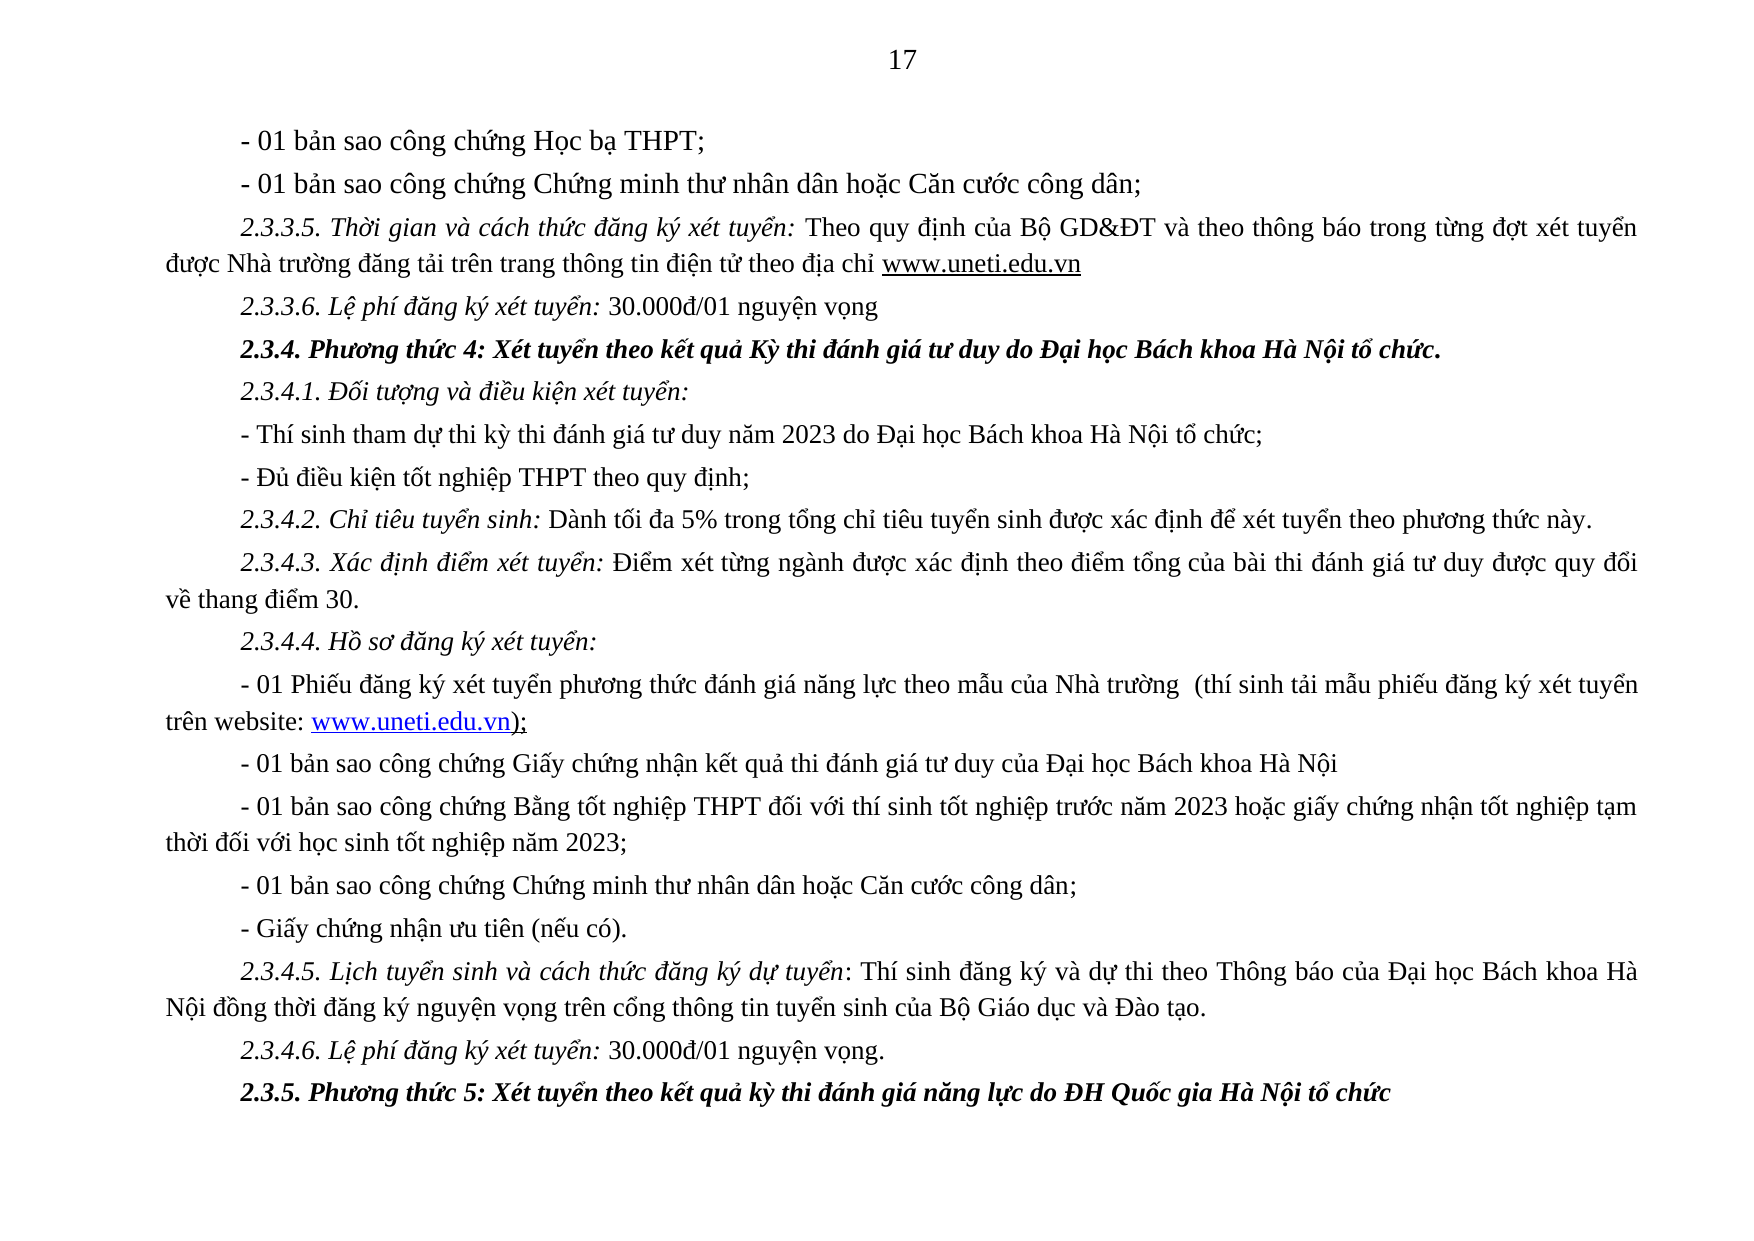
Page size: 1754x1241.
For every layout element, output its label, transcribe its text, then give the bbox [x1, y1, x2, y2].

text - 01 bản sao công chứng Học bạ THPT; [165, 122, 1639, 158]
text - 01 bản sao công chứng Bằng tốt nghiệp THPT đối với thí sinh tốt nghiệp trước năm 2023 hoặc giấy chứng nhận tốt nghiệp tạm thời đối với học sinh tốt nghiệp năm 2023; [165, 786, 1639, 859]
text 2.3.4.5. Lịch tuyển sinh và cách thức đăng ký dự tuyển: Thí sinh đăng ký và dự thi theo Thông báo của Đại học Bách khoa Hà Nội đồng thời đăng ký nguyện vọng trên cổng thông tin tuyển sinh của Bộ Giáo dục và Đào tạo. [165, 951, 1639, 1024]
text 2.3.4.4. Hồ sơ đăng ký xét tuyển: [165, 622, 1639, 658]
text 2.3.4.1. Đối tượng và điều kiện xét tuyển: [165, 372, 1639, 408]
text 2.3.3.6. Lệ phí đăng ký xét tuyển: 30.000đ/01 nguyện vọng [165, 286, 1639, 323]
text - Đủ điều kiện tốt nghiệp THPT theo quy định; [165, 457, 1639, 493]
text - Giấy chứng nhận ưu tiên (nếu có). [165, 908, 1639, 944]
text - 01 Phiếu đăng ký xét tuyển phương thức đánh giá năng lực theo mẫu của Nhà trường (thí sinh tải mẫu phiếu đăng ký xét tuyển trên website: www.uneti.edu.vn); [165, 664, 1639, 737]
text - 01 bản sao công chứng Chứng minh thư nhân dân hoặc Căn cước công dân; [165, 164, 1639, 201]
text 2.3.4. Phương thức 4: Xét tuyển theo kết quả Kỳ thi đánh giá tư duy do Đại học Bách khoa Hà Nội tổ chức. [165, 329, 1639, 365]
text 2.3.4.3. Xác định điểm xét tuyển: Điểm xét từng ngành được xác định theo điểm tổng của bài thi đánh giá tư duy được quy đổi về thang điểm 30. [165, 542, 1639, 615]
text 2.3.3.5. Thời gian và cách thức đăng ký xét tuyển: Theo quy định của Bộ GD&ĐT và theo thông báo trong từng đợt xét tuyển được Nhà trường đăng tải trên trang thông tin điện tử theo địa chỉ www.uneti.edu.vn [165, 207, 1639, 280]
text 2.3.5. Phương thức 5: Xét tuyển theo kết quả kỳ thi đánh giá năng lực do ĐH Quốc gia Hà Nội tổ chức [165, 1073, 1639, 1109]
text - Thí sinh tham dự thi kỳ thi đánh giá tư duy năm 2023 do Đại học Bách khoa Hà Nội tổ chức; [165, 414, 1639, 451]
text 2.3.4.6. Lệ phí đăng ký xét tuyển: 30.000đ/01 nguyện vọng. [165, 1030, 1639, 1066]
text - 01 bản sao công chứng Giấy chứng nhận kết quả thi đánh giá tư duy của Đại học Bách khoa Hà Nội [165, 743, 1639, 780]
text 2.3.4.2. Chỉ tiêu tuyển sinh: Dành tối đa 5% trong tổng chỉ tiêu tuyển sinh được xác định để xét tuyển theo phương thức này. [165, 500, 1639, 536]
text - 01 bản sao công chứng Chứng minh thư nhân dân hoặc Căn cước công dân; [165, 865, 1639, 902]
